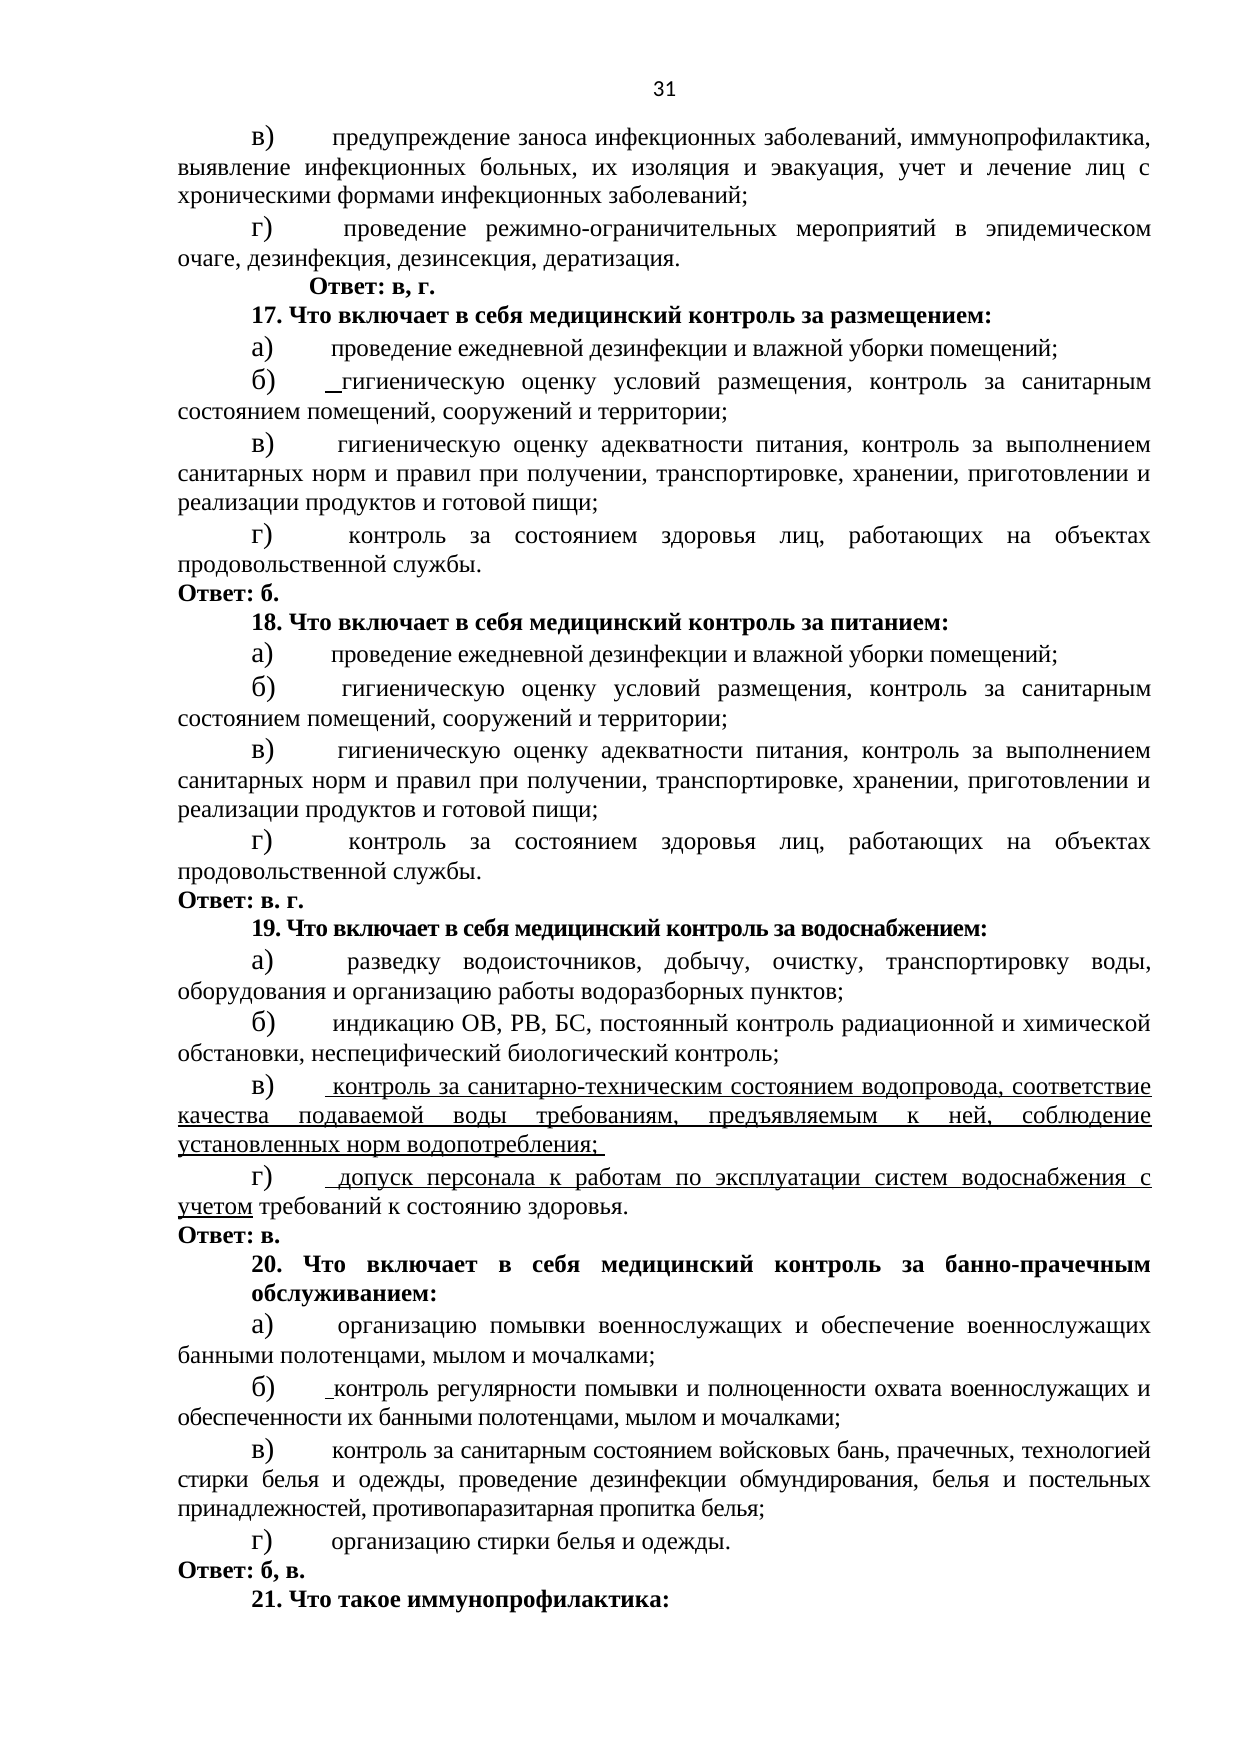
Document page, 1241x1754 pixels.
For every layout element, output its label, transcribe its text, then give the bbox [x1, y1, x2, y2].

list гигиеническую оценку условий размещения, контроль за санитарным состоянием помещений, сооружений и территории; [177, 669, 1152, 731]
list индикацию ОВ, РВ, БС, постоянный контроль радиационной и химической обстановки, неспецифический биологический контроль; [177, 1004, 1152, 1067]
text Ответ: в. [177, 1220, 1152, 1249]
list гигиеническую оценку адекватности питания, контроль за выполнением санитарных норм и правил при получении, транспортировке, хранении, приготовлении и реализации продуктов и готовой пищи; [177, 731, 1152, 822]
list гигиеническую оценку адекватности питания, контроль за выполнением санитарных норм и правил при получении, транспортировке, хранении, приготовлении и реализации продуктов и готовой пищи; [177, 425, 1152, 516]
list проведение ежедневной дезинфекции и влажной уборки помещений; [177, 636, 1152, 669]
list контроль за санитарно-техническим состоянием водопровода, соответствие качества подаваемой воды требованиям, предъявляемым к ней, соблюдение установленных норм водопотребления; [177, 1067, 1152, 1125]
text 20. Что включает в себя медицинский контроль за банно-прачечным обслуживанием: [251, 1249, 1152, 1306]
list контроль регулярности помывки и полноценности охвата военнослужащих и обеспеченности их банными полотенцами, мылом и мочалками; [177, 1369, 1152, 1431]
list контроль за состоянием здоровья лиц, работающих на объектах продовольственной службы. [177, 516, 1152, 578]
list контроль за санитарным состоянием войсковых бань, прачечных, технологией стирки белья и одежды, проведение дезинфекции обмундирования, белья и постельных принадлежностей, противопаразитарная пропитка белья; [177, 1431, 1152, 1522]
text Ответ: в. г. [177, 885, 1152, 913]
list проведение ежедневной дезинфекции и влажной уборки помещений; [177, 329, 1152, 362]
list организацию стирки белья и одежды. [177, 1522, 1152, 1556]
text Ответ: б. [177, 578, 1152, 607]
list Ответ: в, г. [308, 271, 1152, 300]
text 18. Что включает в себя медицинский контроль за питанием: [251, 607, 1152, 636]
list контроль за санитарно-техническим состоянием водопровода, соответствие качества подаваемой воды требованиям, предъявляемым к ней, соблюдение установленных норм водопотребления; [177, 1126, 1152, 1158]
text Ответ: б, в. [177, 1556, 1152, 1584]
list гигиеническую оценку условий размещения, контроль за санитарным состоянием помещений, сооружений и территории; [177, 362, 1152, 425]
list проведение режимно-ограничительных мероприятий в эпидемическом очаге, дезинфекция, дезинсекция, дератизация. [177, 209, 1152, 271]
text 21. Что такое иммунопрофилактика: [251, 1584, 1152, 1613]
list организацию помывки военнослужащих и обеспечение военнослужащих банными полотенцами, мылом и мочалками; [177, 1306, 1152, 1369]
text 17. Что включает в себя медицинский контроль за размещением: [251, 300, 1152, 329]
list контроль за состоянием здоровья лиц, работающих на объектах продовольственной службы. [177, 822, 1152, 885]
list разведку водоисточников, добычу, очистку, транспортировку воды, оборудования и организацию работы водоразборных пунктов; [177, 942, 1152, 1004]
list допуск персонала к работам по эксплуатации систем водоснабжения с учетом требований к состоянию здоровья. [177, 1158, 1152, 1220]
text 19. Что включает в себя медицинский контроль за водоснабжением: [251, 913, 1152, 942]
